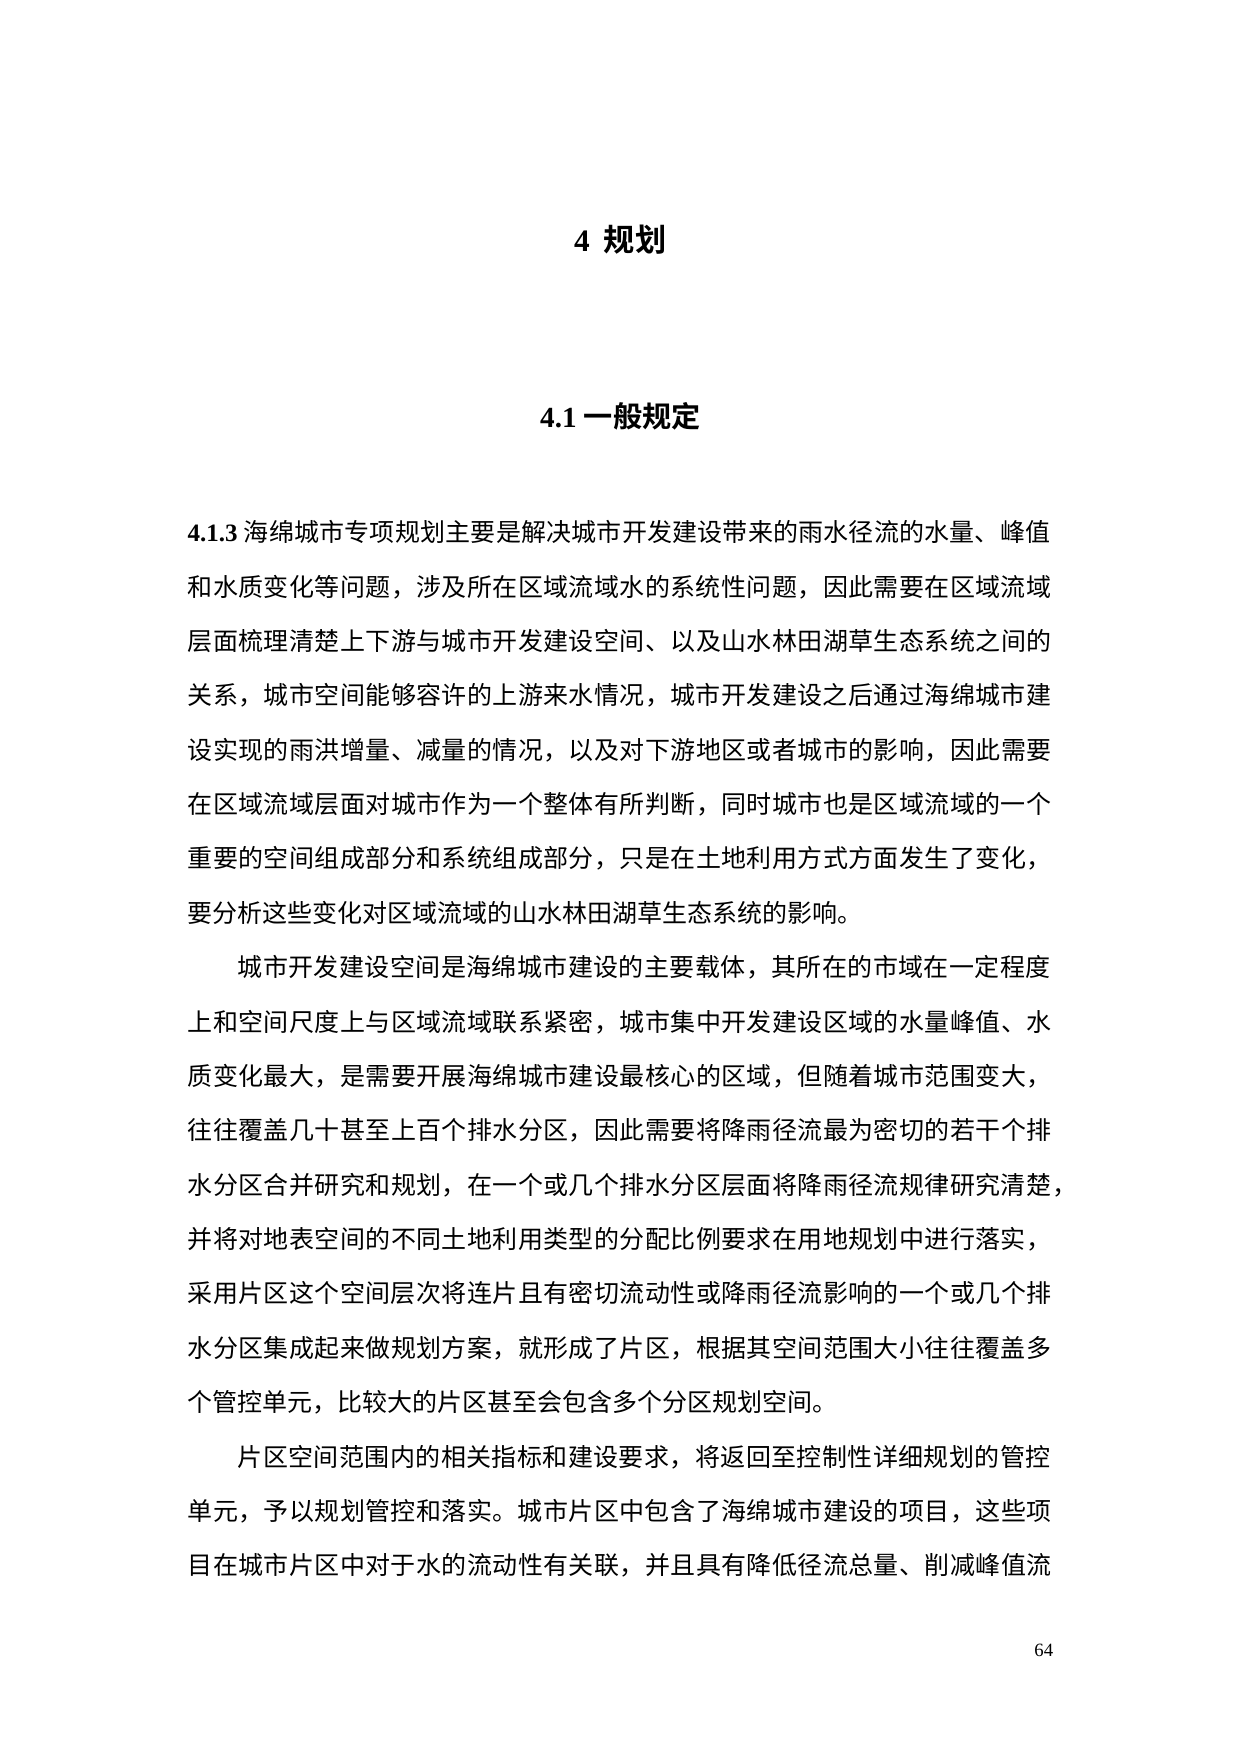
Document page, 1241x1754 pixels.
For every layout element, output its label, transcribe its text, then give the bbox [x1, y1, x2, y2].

list 海绵城市专项规划主要是解决城市开发建设带来的雨水径流的水量、峰值和水质变化等问题，涉及所在区域流域水的系统性问题，因此需要在区域流域层面梳理清楚上下游与城市开发建设空间、以及山水林田湖草生态系统之间的关系，城市空间能够容许的上游来水情况，城市开发建设之后通过海绵城市建设实现的雨洪增量、减量的情况，以及对下游地区或者城市的影响，因此需要在区域流域层面对城市作为一个整体有所判断，同时城市也是区域流域的一个重要的空间组成部分和系统组成部分，只是在土地利用方式方面发生了变化，要分析这些变化对区域流域的山水林田湖草生态系统的影响。 [187, 513, 1053, 929]
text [187, 1437, 1053, 1582]
list 4.1 一般规定 [187, 375, 1053, 455]
text 城市开发建设空间是海绵城市建设的主要载体，其所在的市域在一定程度上和空间尺度上与区域流域联系紧密，城市集中开发建设区域的水量峰值、水质变化最大，是需要开展海绵城市建设最核心的区域，但随着城市范围变大，往往覆盖几十甚至上百个排水分区，因此需要将降雨径流最为密切的若干个排水分区合并研究和规划，在一个或几个排水分区层面将降雨径流规律研究清楚，并将对地表空间的不同土地利用类型的分配比例要求在用地规划中进行落实，采用片区这个空间层次将连片且有密切流动性或降雨径流影响的一个或几个排水分区集成起来做规划方案，就形成了片区，根据其空间范围大小往往覆盖多个管控单元，比较大的片区甚至会包含多个分区规划空间。 [187, 948, 1053, 1419]
subtitle 规划 [187, 198, 1053, 277]
